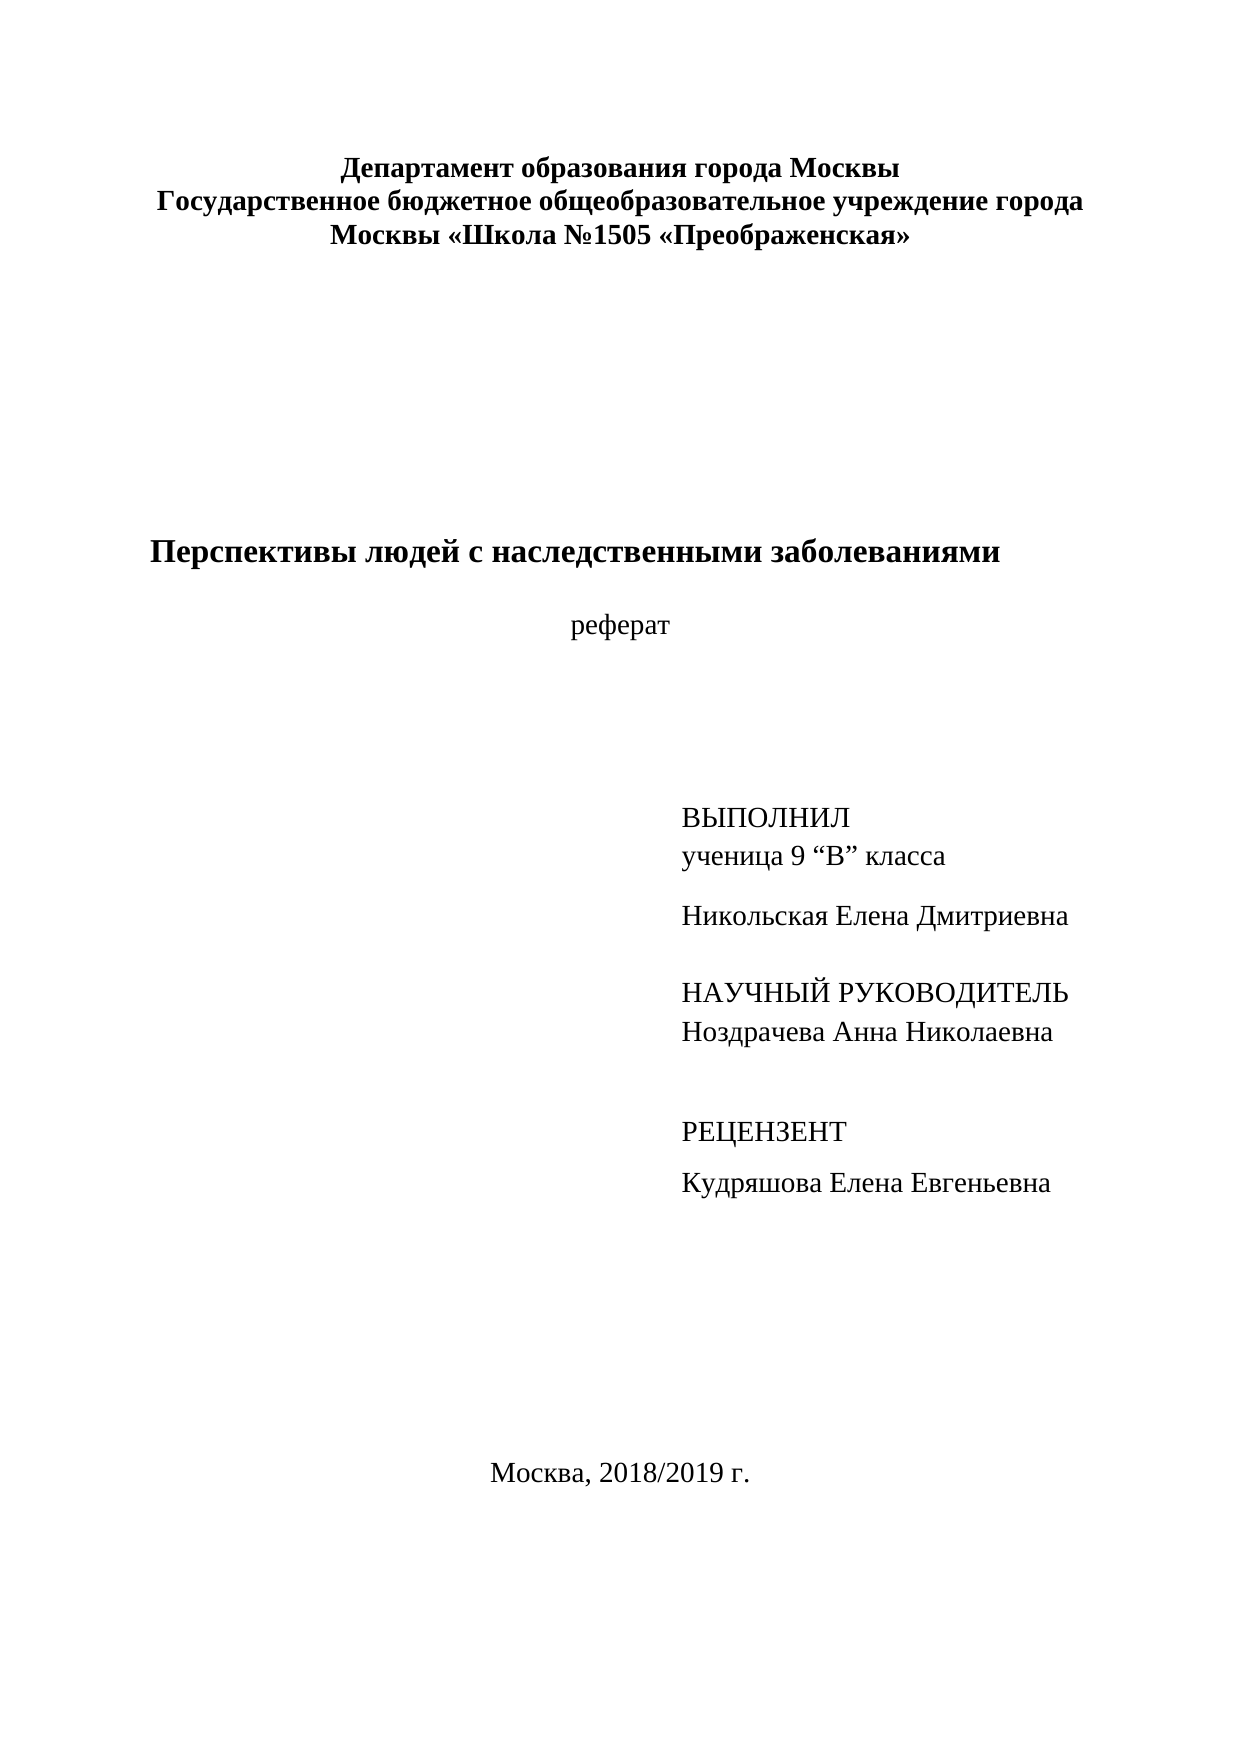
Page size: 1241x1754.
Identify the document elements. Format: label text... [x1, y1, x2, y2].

text ученица 9 “В” класса [681, 838, 1090, 872]
text Кудряшова Елена Евгеньевна [681, 1165, 1090, 1198]
text Никольская Елена Дмитриевна [681, 898, 1090, 932]
text НАУЧНЫЙ РУКОВОДИТЕЛЬ [681, 975, 1090, 1009]
text Ноздрачева Анна Николаевна [681, 1014, 1090, 1047]
text Департамент образования города Москвы [150, 150, 1090, 183]
text Государственное бюджетное общеобразовательное учреждение города [150, 183, 1090, 217]
text Перспективы людей с наследственными заболеваниями [150, 532, 1090, 570]
text ВЫПОЛНИЛ [681, 800, 1090, 833]
text РЕЦЕНЗЕНТ [150, 1114, 1090, 1148]
text реферат [150, 607, 1090, 641]
text Москва, 2018/2019 г. [150, 1455, 1090, 1488]
text Москвы «Школа №1505 «Преображенская» [150, 217, 1090, 251]
